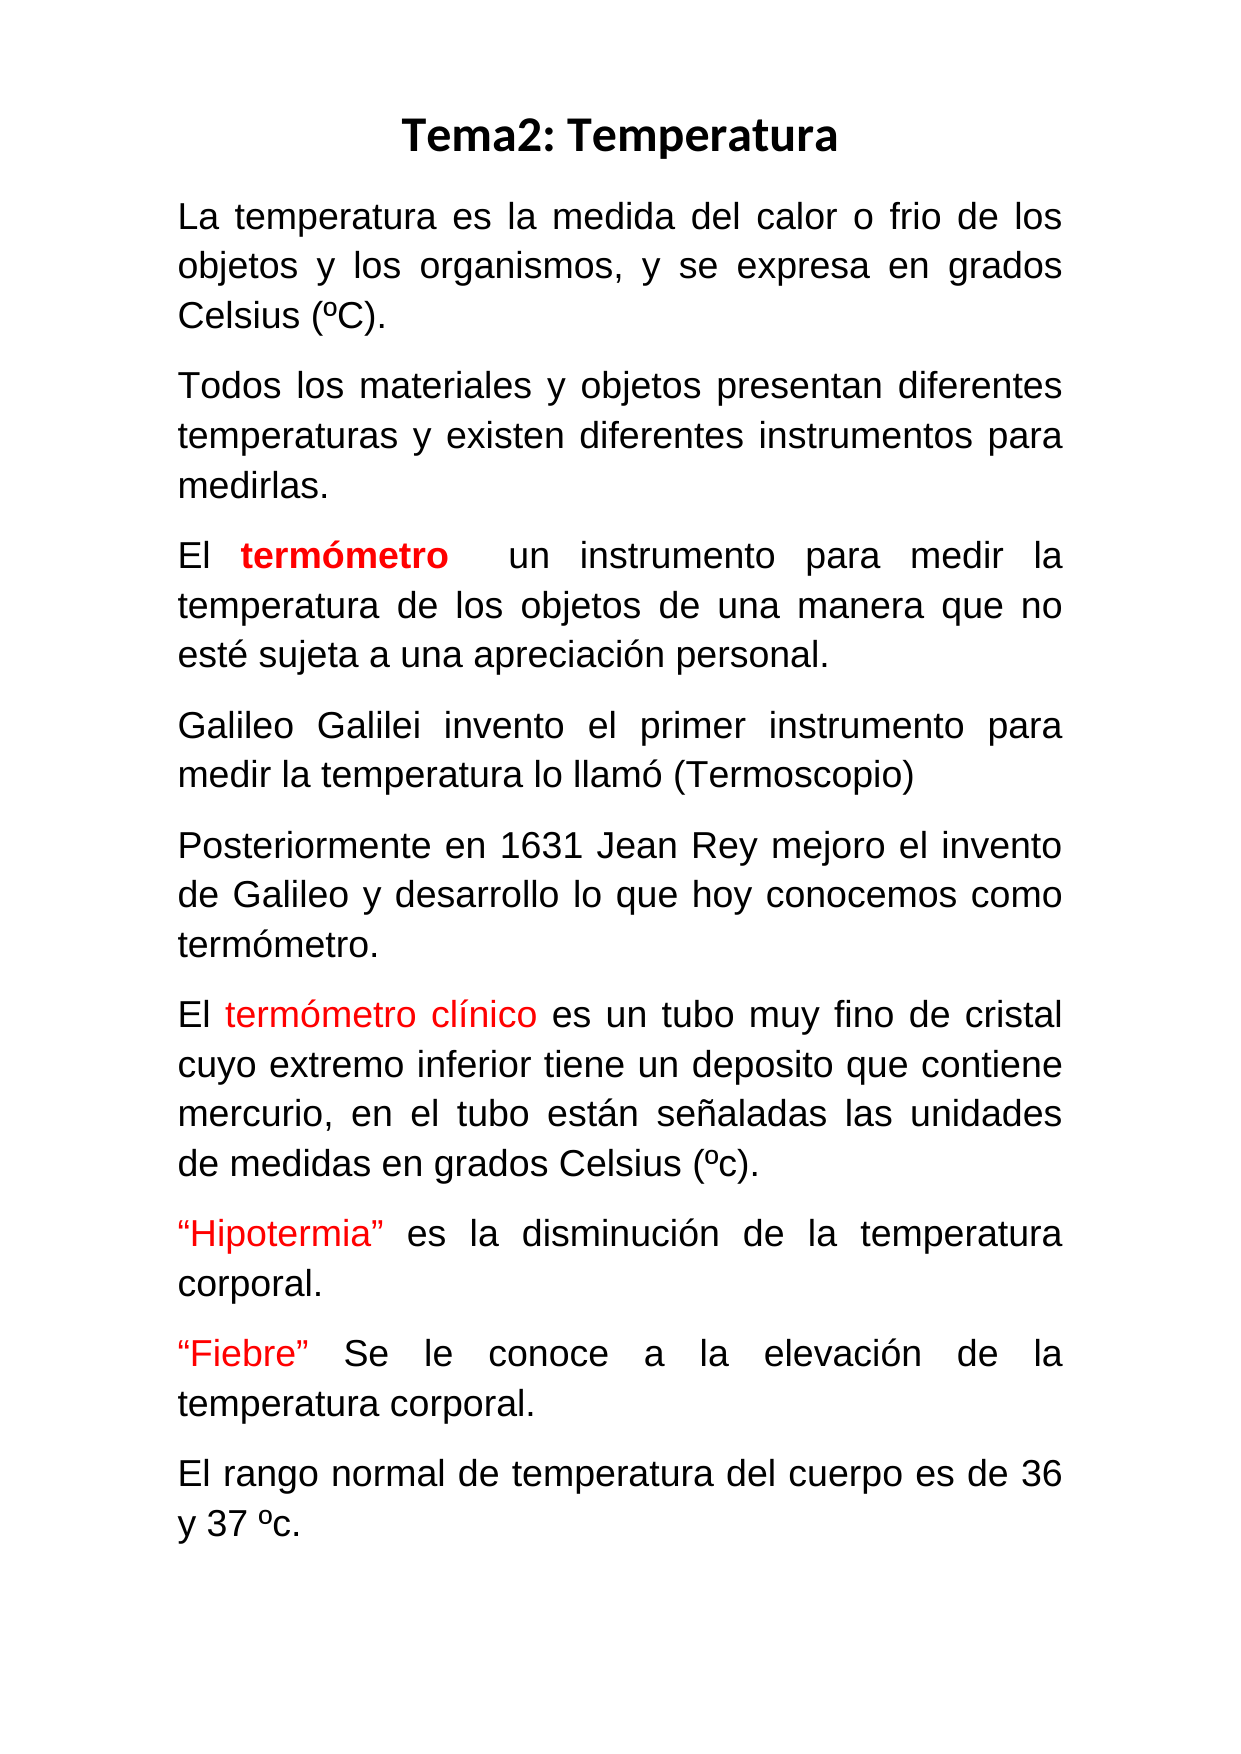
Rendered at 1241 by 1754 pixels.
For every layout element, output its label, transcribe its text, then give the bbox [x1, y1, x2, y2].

text Tema2: Temperatura [177, 103, 1063, 164]
text “Hipotermia” es la disminución de la temperatura corporal. [177, 1212, 1063, 1304]
text El termómetro clínico es un tubo muy fino de cristal cuyo extremo inferior tiene un deposito que contiene mercurio, en el tubo están señaladas las unidades de medidas en grados Celsius (ºc). [177, 992, 1063, 1184]
text Todos los materiales y objetos presentan diferentes temperaturas y existen diferentes instrumentos para medirlas. [177, 364, 1063, 506]
text El termómetro un instrumento para medir la temperatura de los objetos de una manera que no esté sujeta a una apreciación personal. [177, 533, 1063, 676]
text Posteriormente en 1631 Jean Rey mejoro el invento de Galileo y desarrollo lo que hoy conocemos como termómetro. [177, 823, 1063, 965]
text El rango normal de temperatura del cuerpo es de 36 y 37 ºc. [177, 1452, 1063, 1544]
text Galileo Galilei invento el primer instrumento para medir la temperatura lo llamó (Termoscopio) [177, 703, 1063, 796]
text La temperatura es la medida del calor o frio de los objetos y los organismos, y se expresa en grados Celsius (ºC). [177, 194, 1063, 336]
text “Fiebre” Se le conoce a la elevación de la temperatura corporal. [177, 1332, 1063, 1424]
